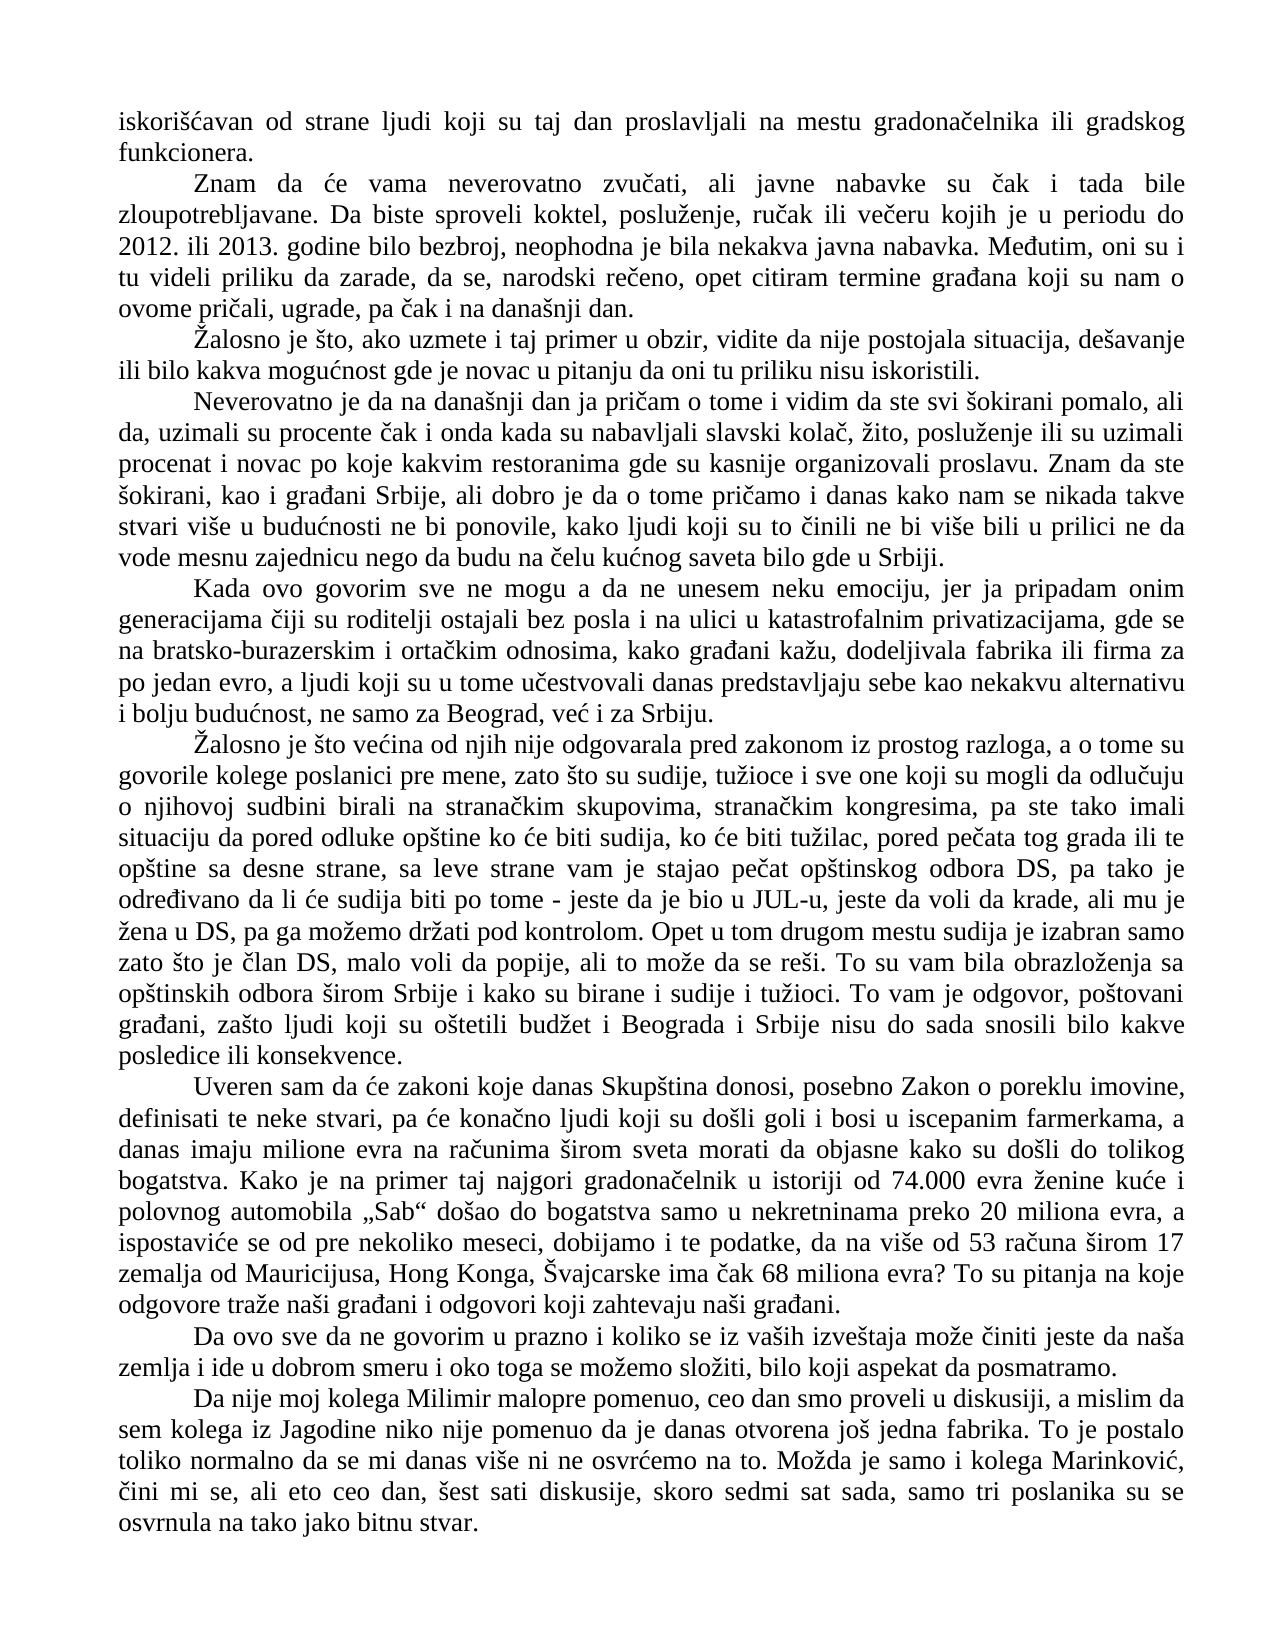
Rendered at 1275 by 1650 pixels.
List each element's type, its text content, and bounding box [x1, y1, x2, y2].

text Žalosno je što većina od njih nije odgovarala pred zakonom iz prostog razloga, a o tome su govorile kolege poslanici pre mene, zato što su sudije, tužioce i sve one koji su mogli da odlučuju o njihovoj sudbini birali na stranačkim skupovima, stranačkim kongresima, pa ste tako imali situaciju da pored odluke opštine ko će biti sudija, ko će biti tužilac, pored pečata tog grada ili te opštine sa desne strane, sa leve strane vam je stajao pečat opštinskog odbora DS, pa tako je određivano da li će sudija biti po tome - jeste da je bio u JUL-u, jeste da voli da krade, ali mu je žena u DS, pa ga možemo držati pod kontrolom. Opet u tom drugom mestu sudija je izabran samo zato što je član DS, malo voli da popije, ali to može da se reši. To su vam bila obrazloženja sa opštinskih odbora širom Srbije i kako su birane i sudije i tužioci. To vam je odgovor, poštovani građani, zašto ljudi koji su oštetili budžet i Beograda i Srbije nisu do sada snosili bilo kakve posledice ili konsekvence. [118, 728, 1186, 1071]
text Da ovo sve da ne govorim u prazno i koliko se iz vaših izveštaja može činiti jeste da naša zemlja i ide u dobrom smeru i oko toga se možemo složiti, bilo koji aspekat da posmatramo. [118, 1320, 1186, 1382]
text Neverovatno je da na današnji dan ja pričam o tome i vidim da ste svi šokirani pomalo, ali da, uzimali su procente čak i onda kada su nabavljali slavski kolač, žito, posluženje ili su uzimali procenat i novac po koje kakvim restoranima gde su kasnije organizovali proslavu. Znam da ste šokirani, kao i građani Srbije, ali dobro je da o tome pričamo i danas kako nam se nikada takve stvari više u budućnosti ne bi ponovile, kako ljudi koji su to činili ne bi više bili u prilici ne da vode mesnu zajednicu nego da budu na čelu kućnog saveta bilo gde u Srbiji. [118, 385, 1186, 572]
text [118, 105, 1186, 167]
text Znam da će vama neverovatno zvučati, ali javne nabavke su čak i tada bile zloupotrebljavane. Da biste sproveli koktel, posluženje, ručak ili večeru kojih je u periodu do 2012. ili 2013. godine bilo bezbroj, neophodna je bila nekakva javna nabavka. Međutim, oni su i tu videli priliku da zarade, da se, narodski rečeno, opet citiram termine građana koji su nam o ovome pričali, ugrade, pa čak i na današnji dan. [118, 167, 1186, 323]
text Uveren sam da će zakoni koje danas Skupština donosi, posebno Zakon o poreklu imovine, definisati te neke stvari, pa će konačno ljudi koji su došli goli i bosi u iscepanim farmerkama, a danas imaju milione evra na računima širom sveta morati da objasne kako su došli do tolikog bogatstva. Kako je na primer taj najgori gradonačelnik u istoriji od 74.000 evra ženine kuće i polovnog automobila „Sab“ došao do bogatstva samo u nekretninama preko 20 miliona evra, a ispostaviće se od pre nekoliko meseci, dobijamo i te podatke, da na više od 53 računa širom 17 zemalja od Mauricijusa, Hong Konga, Švajcarske ima čak 68 miliona evra? To su pitanja na koje odgovore traže naši građani i odgovori koji zahtevaju naši građani. [118, 1071, 1186, 1320]
text Žalosno je što, ako uzmete i taj primer u obzir, vidite da nije postojala situacija, dešavanje ili bilo kakva mogućnost gde je novac u pitanju da oni tu priliku nisu iskoristili. [118, 323, 1186, 385]
text Da nije moj kolega Milimir malopre pomenuo, ceo dan smo proveli u diskusiji, a mislim da sem kolega iz Jagodine niko nije pomenuo da je danas otvorena još jedna fabrika. To je postalo toliko normalno da se mi danas više ni ne osvrćemo na to. Možda je samo i kolega Marinković, čini mi se, ali eto ceo dan, šest sati diskusije, skoro sedmi sat sada, samo tri poslanika su se osvrnula na tako jako bitnu stvar. [118, 1382, 1186, 1538]
text Kada ovo govorim sve ne mogu a da ne unesem neku emociju, jer ja pripadam onim generacijama čiji su roditelji ostajali bez posla i na ulici u katastrofalnim privatizacijama, gde se na bratsko-burazerskim i ortačkim odnosima, kako građani kažu, dodeljivala fabrika ili firma za po jedan evro, a ljudi koji su u tome učestvovali danas predstavljaju sebe kao nekakvu alternativu i bolju budućnost, ne samo za Beograd, već i za Srbiju. [118, 572, 1186, 728]
